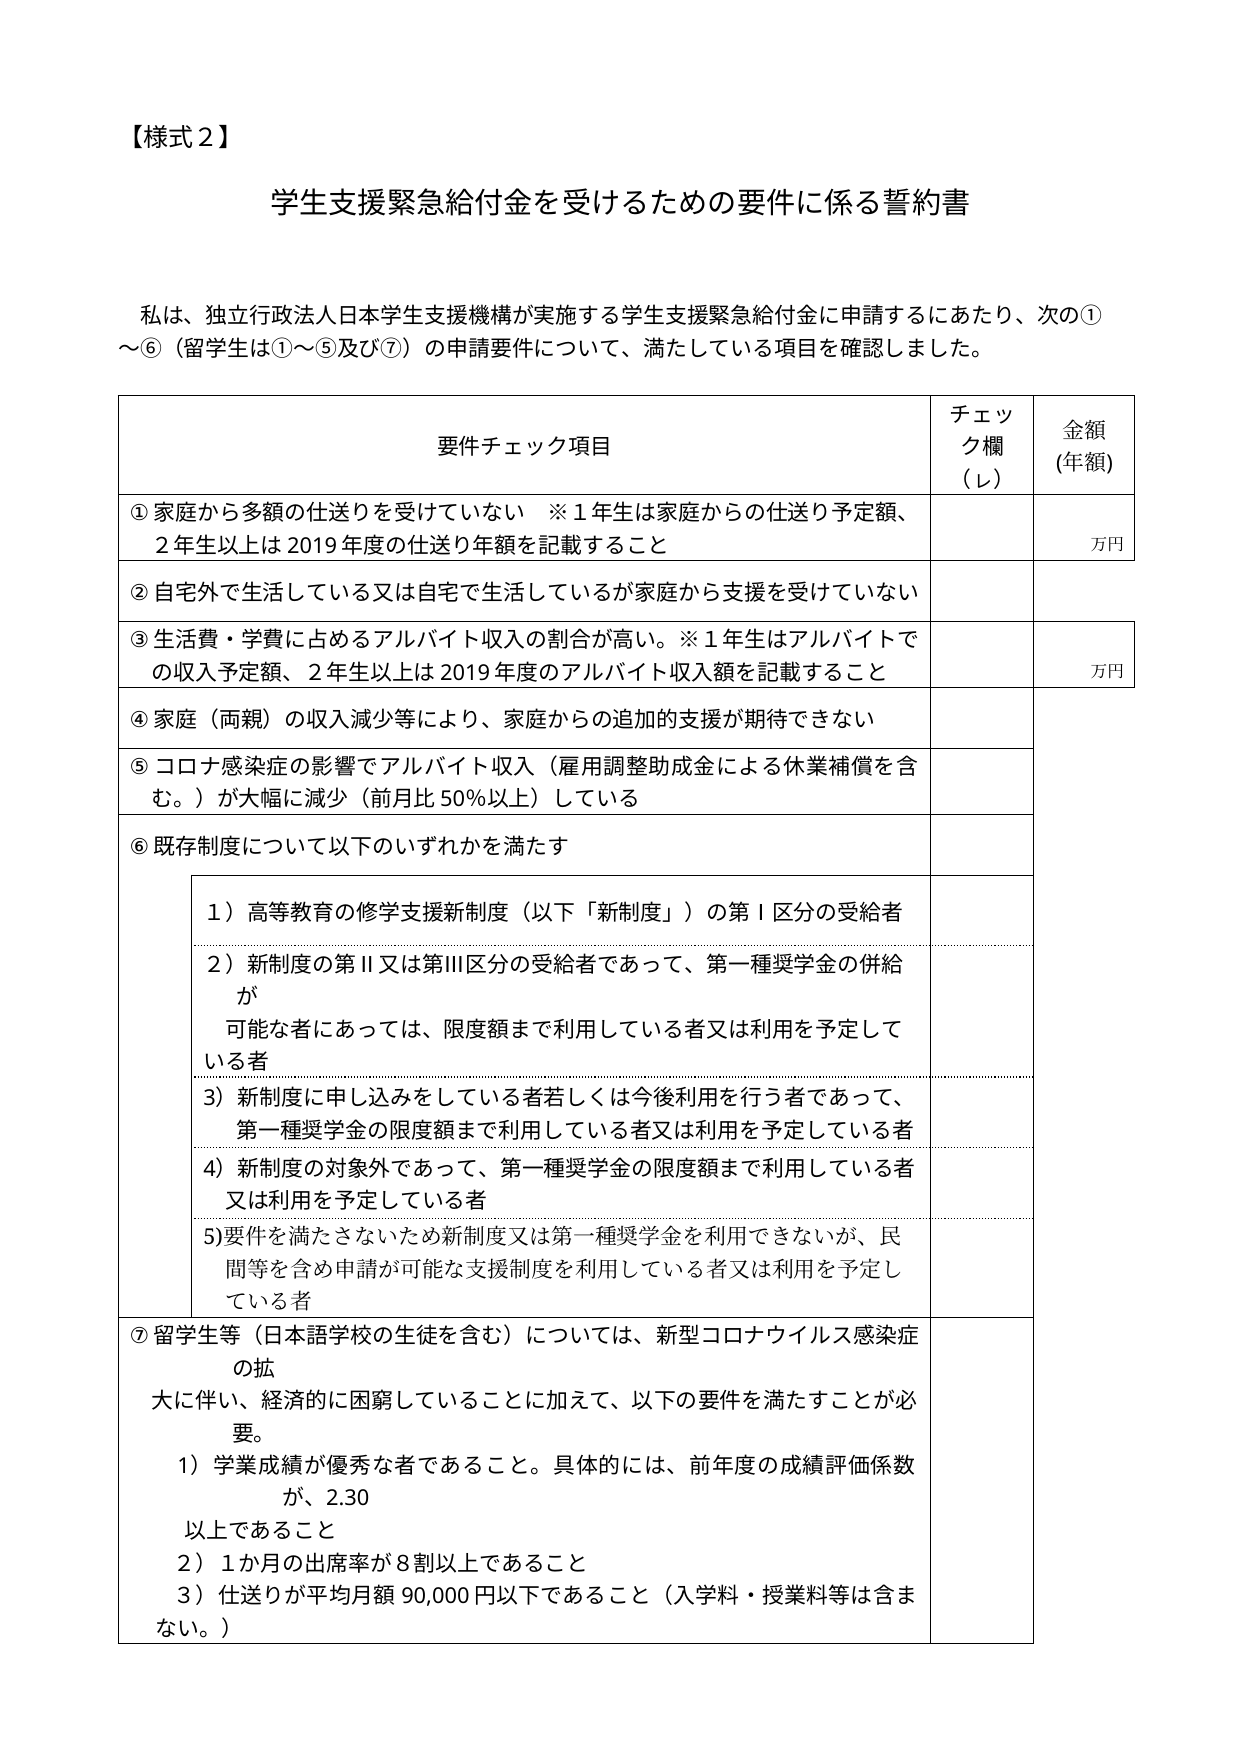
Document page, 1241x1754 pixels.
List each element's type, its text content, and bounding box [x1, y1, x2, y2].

table_cell 5)要件を満たさないため新制度又は第一種奨学金を利用できないが、民間等を含め申請が可能な支援制度を利用している者又は利用を予定している者 [192, 1218, 930, 1317]
table_cell ２）新制度の第Ⅱ又は第Ⅲ区分の受給者であって、第一種奨学金の併給が 可能な者にあっては、限度額まで利用している者又は利用を予定している者 [192, 945, 930, 1076]
text 学生支援緊急給付金を受けるための要件に係る誓約書 [118, 168, 1122, 233]
table_cell [931, 876, 1033, 945]
table_header チェック欄（ㇾ） [931, 396, 1033, 494]
table_cell [931, 622, 1033, 687]
table_cell 4）新制度の対象外であって、第一種奨学金の限度額まで利用している者 又は利用を予定している者 [192, 1147, 930, 1218]
table_cell [931, 749, 1033, 814]
text 【様式２】 [118, 103, 1122, 168]
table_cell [119, 1318, 930, 1643]
table_cell [931, 1318, 1033, 1643]
table_cell [931, 495, 1033, 560]
table_header 金額 (年額) [1034, 396, 1134, 494]
table_cell ①家庭から多額の仕送りを受けていない ※１年生は家庭からの仕送り予定額、２年生以上は2019年度の仕送り年額を記載すること [119, 495, 930, 560]
table_cell 万円 [1034, 495, 1134, 560]
table_cell 万円 [1034, 622, 1134, 687]
table_cell [119, 876, 191, 1317]
table_cell １）高等教育の修学支援新制度（以下「新制度」）の第Ⅰ区分の受給者 [192, 876, 930, 945]
table_cell [931, 1147, 1033, 1218]
table_cell ⑥既存制度について以下のいずれかを満たす [119, 815, 930, 874]
table_cell ③生活費・学費に占めるアルバイト収入の割合が高い。※１年生はアルバイトでの収入予定額、２年生以上は2019年度のアルバイト収入額を記載すること [119, 622, 930, 687]
table_cell 3）新制度に申し込みをしている者若しくは今後利用を行う者であって、第一種奨学金の限度額まで利用している者又は利用を予定している者 [192, 1076, 930, 1147]
table_cell [931, 945, 1033, 1076]
table_cell [931, 561, 1033, 621]
table_cell [931, 1076, 1033, 1147]
table_cell [931, 688, 1033, 748]
table_cell ②自宅外で生活している又は自宅で生活しているが家庭から支援を受けていない [119, 561, 930, 621]
table_cell ⑤コロナ感染症の影響でアルバイト収入（雇用調整助成金による休業補償を含む。）が大幅に減少（前月比50％以上）している [119, 749, 930, 814]
text 私は、独立行政法人日本学生支援機構が実施する学生支援緊急給付金に申請するにあたり、次の①～⑥（留学生は①～⑤及び⑦）の申請要件について、満たしている項目を確認しました。 [118, 298, 1122, 363]
table_cell [931, 1218, 1033, 1317]
table_cell [931, 815, 1033, 874]
table_cell ④家庭（両親）の収入減少等により、家庭からの追加的支援が期待できない [119, 688, 930, 748]
table_header 要件チェック項目 [119, 396, 930, 494]
